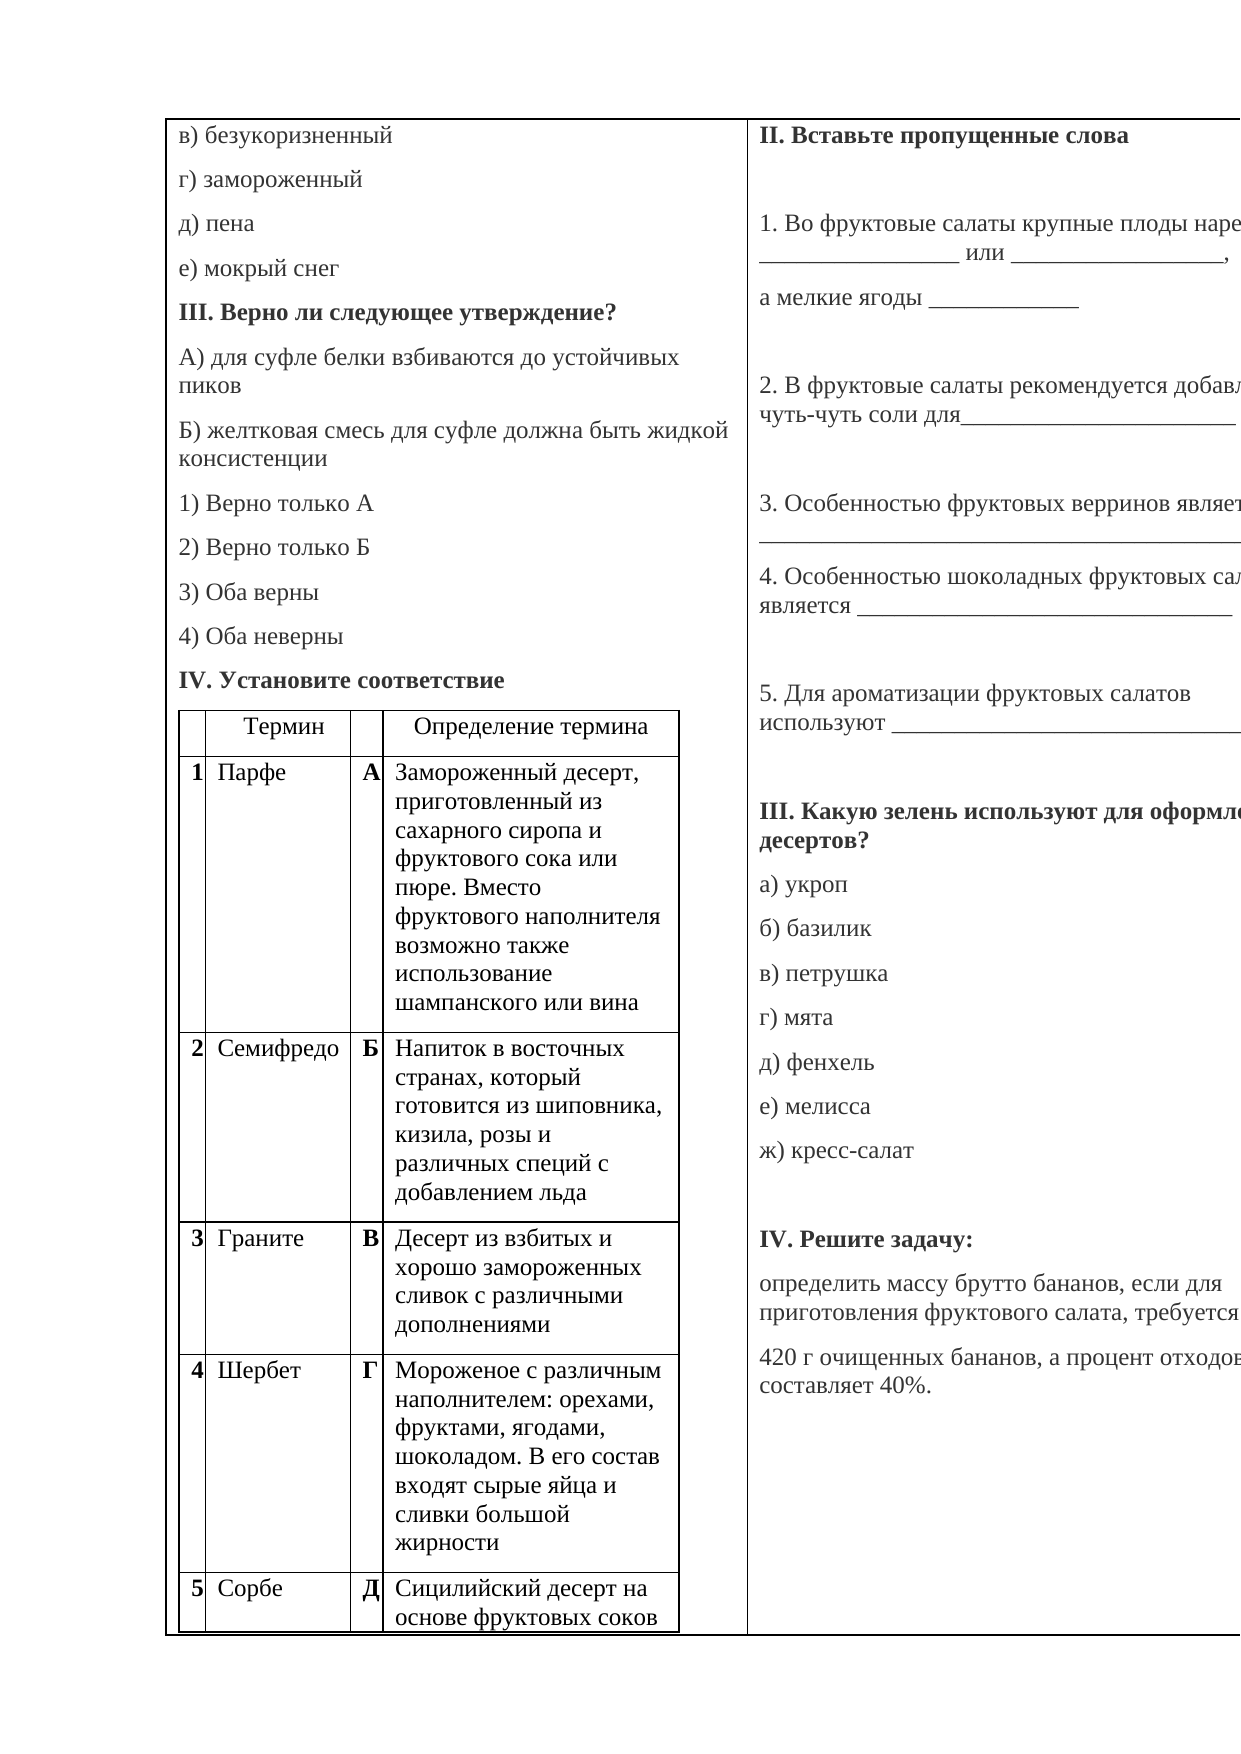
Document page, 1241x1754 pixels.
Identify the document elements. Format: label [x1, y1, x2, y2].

table_header [748, 120, 1240, 1634]
table_header [167, 120, 747, 1634]
